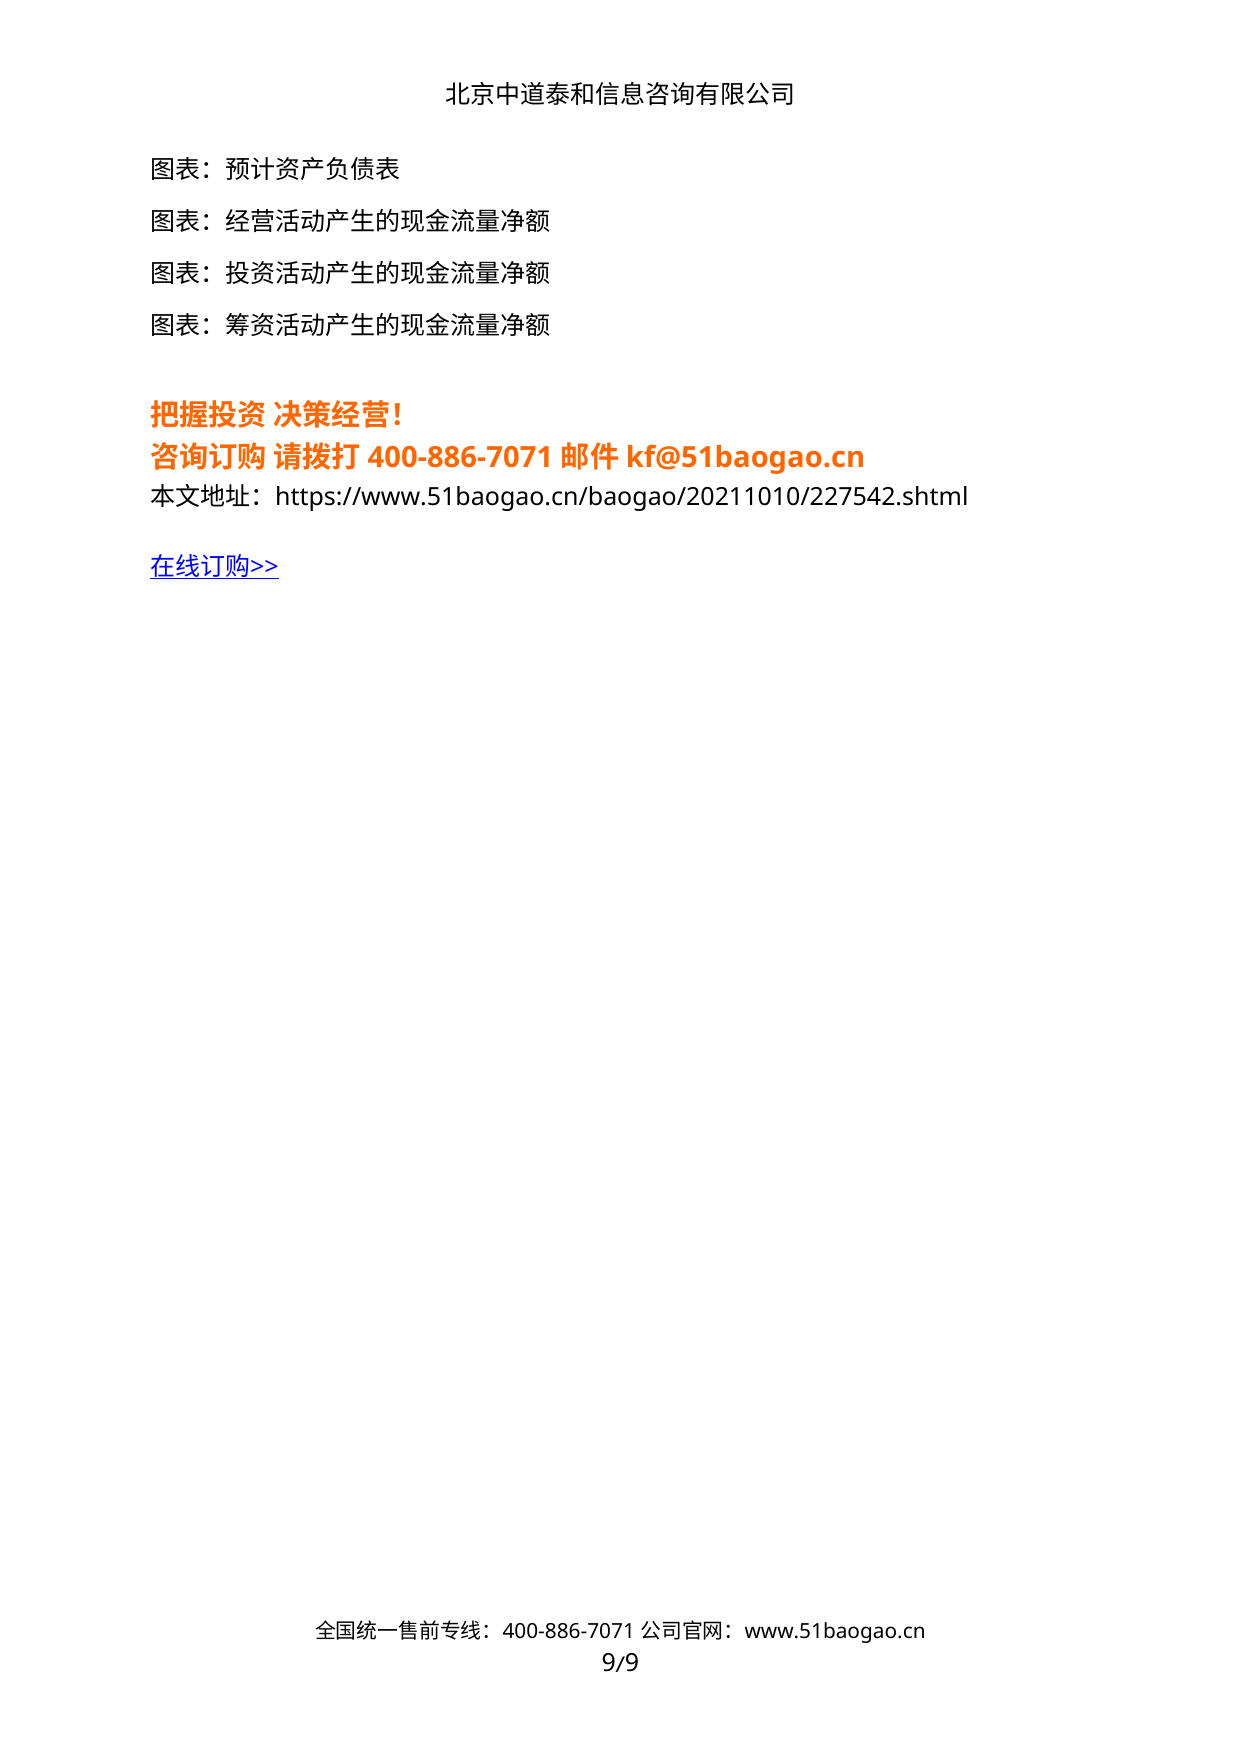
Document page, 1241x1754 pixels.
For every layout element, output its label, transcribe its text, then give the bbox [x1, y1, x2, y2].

text 图表：投资活动产生的现金流量净额 [150, 254, 1090, 290]
text 把握投资 决策经营！咨询订购 请拨打 400-886-7071 邮件 kf@51baogao.cn本文地址：https://www.51baogao.cn/baogao/20211010/227542.shtml [150, 357, 1090, 512]
text 在线订购>> [150, 512, 1090, 583]
text 图表：筹资活动产生的现金流量净额 [150, 306, 1090, 342]
text 图表：经营活动产生的现金流量净额 [150, 202, 1090, 238]
text 图表：预计资产负债表 [150, 150, 1090, 186]
